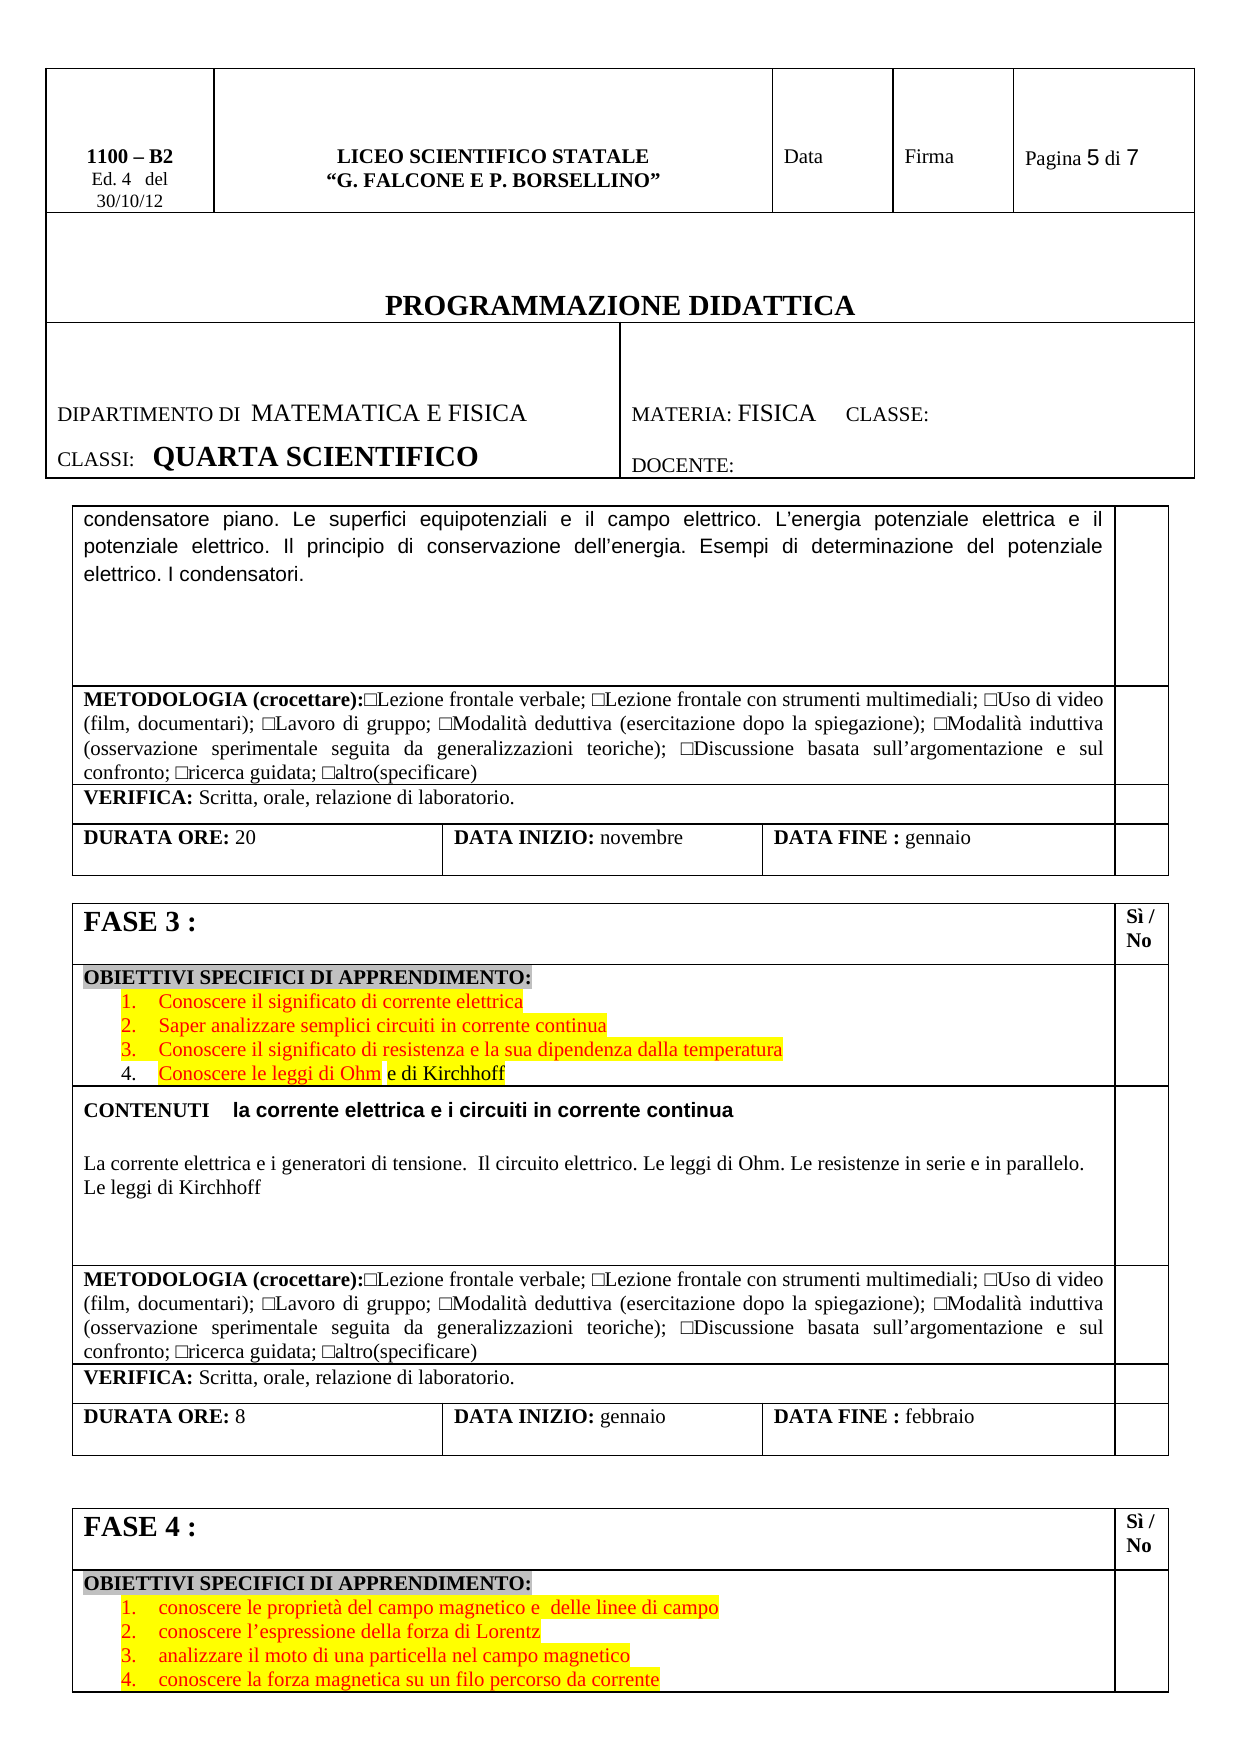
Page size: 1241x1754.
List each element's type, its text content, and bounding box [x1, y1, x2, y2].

table_cell DATA FINE : gennaio [763, 825, 1114, 875]
table_header Sì / No [1116, 1509, 1168, 1569]
table_cell DURATA ORE: 20 [73, 825, 442, 875]
table_header FASE 4 : [73, 1509, 1114, 1569]
table_cell [1116, 507, 1168, 685]
table_cell DATA FINE : febbraio [763, 1404, 1114, 1454]
table_cell DATA INIZIO: novembre [443, 825, 762, 875]
table_header FASE 3 : [73, 904, 1114, 963]
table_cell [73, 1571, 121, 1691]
table_cell [1116, 785, 1168, 823]
table_cell [1116, 1087, 1168, 1265]
table_cell METODOLOGIA (crocettare):□Lezione frontale verbale; □Lezione frontale con strumenti multimediali; □Uso di video (film, documentari); □Lavoro di gruppo; □Modalità deduttiva (esercitazione dopo la spiegazione); □Modalità induttiva (osservazione sperimentale seguita da generalizzazioni teoriche); □Discussione basata sull’argomentazione e sul confronto; □ricerca guidata; □altro(specificare) [73, 687, 1114, 784]
table_cell VERIFICA: Scritta, orale, relazione di laboratorio. [73, 785, 1114, 823]
table_header Sì / No [1116, 904, 1168, 963]
table_cell [1116, 687, 1168, 784]
table_cell [1116, 1571, 1168, 1691]
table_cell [73, 507, 1114, 685]
table_cell CONTENUTI la corrente elettrica e i circuiti in corrente continua La corrente elettrica e i generatori di tensione. Il circuito elettrico. Le leggi di Ohm. Le resistenze in serie e in parallelo. Le leggi di Kirchhoff [73, 1087, 1114, 1265]
table_cell [1116, 965, 1168, 1085]
table_cell VERIFICA: Scritta, orale, relazione di laboratorio. [73, 1365, 1114, 1403]
table_cell [1116, 1365, 1168, 1403]
table_cell DURATA ORE: 8 [73, 1404, 442, 1454]
table_cell [1116, 825, 1168, 875]
table_cell DATA INIZIO: gennaio [443, 1404, 762, 1454]
table_cell [1116, 1404, 1168, 1454]
table_cell OBIETTIVI SPECIFICI DI APPRENDIMENTO: Conoscere il significato di corrente elettrica Saper analizzare semplici circuiti in corrente continua Conoscere il significato di resistenza e la sua dipendenza dalla temperatura Conoscere le leggi di Ohm e di Kirchhoff [505, 965, 1114, 1085]
table_cell METODOLOGIA (crocettare):□Lezione frontale verbale; □Lezione frontale con strumenti multimediali; □Uso di video (film, documentari); □Lavoro di gruppo; □Modalità deduttiva (esercitazione dopo la spiegazione); □Modalità induttiva (osservazione sperimentale seguita da generalizzazioni teoriche); □Discussione basata sull’argomentazione e sul confronto; □ricerca guidata; □altro(specificare) [73, 1266, 1114, 1363]
table_cell [1116, 1266, 1168, 1363]
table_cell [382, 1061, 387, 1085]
